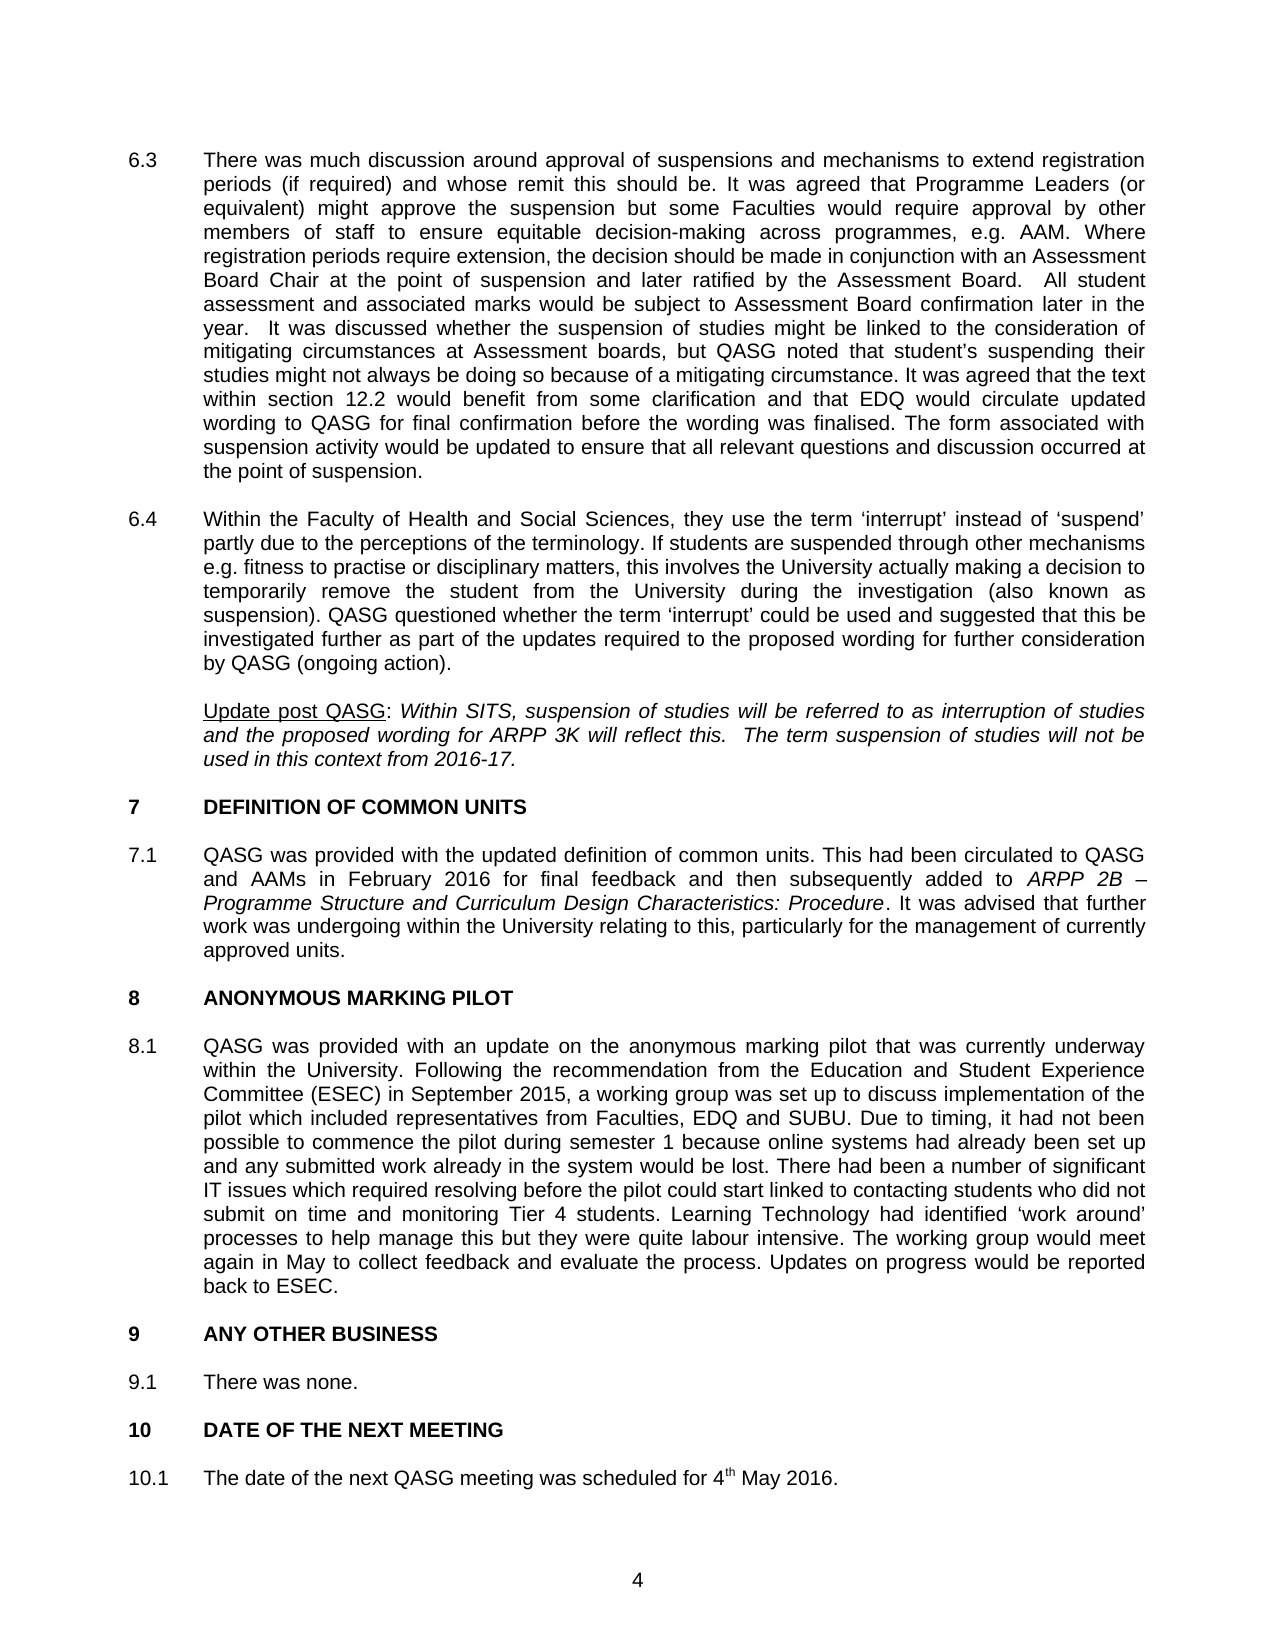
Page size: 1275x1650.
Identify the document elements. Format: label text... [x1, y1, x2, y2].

text 10.1 The date of the next QASG meeting was scheduled for 4th May 2016. [128, 1465, 1147, 1489]
text 9.1 There was none. [128, 1369, 1147, 1393]
text 7.1 QASG was provided with the updated definition of common units. This had been circulated to QASG and AAMs in February 2016 for final feedback and then subsequently added to ARPP 2B – Programme Structure and Curriculum Design Characteristics: Procedure. It was advised that further work was undergoing within the University relating to this, particularly for the management of currently approved units. [128, 842, 1147, 962]
text 10 DATE OF THE NEXT MEETING [128, 1417, 1147, 1441]
text 8.1 QASG was provided with an update on the anonymous marking pilot that was currently underway within the University. Following the recommendation from the Education and Student Experience Committee (ESEC) in September 2015, a working group was set up to discuss implementation of the pilot which included representatives from Faculties, EDQ and SUBU. Due to timing, it had not been possible to commence the pilot during semester 1 because online systems had already been set up and any submitted work already in the system would be lost. There had been a number of significant IT issues which required resolving before the pilot could start linked to contacting students who did not submit on time and monitoring Tier 4 students. Learning Technology had identified ‘work around’ processes to help manage this but they were quite labour intensive. The working group would meet again in May to collect feedback and evaluate the process. Updates on progress would be reported back to ESEC. [128, 1034, 1147, 1298]
text 8 ANONYMOUS MARKING PILOT [128, 986, 1147, 1010]
text 6.4 Within the Faculty of Health and Social Sciences, they use the term ‘interrupt’ instead of ‘suspend’ partly due to the perceptions of the terminology. If students are suspended through other mechanisms e.g. fitness to practise or disciplinary matters, this involves the University actually making a decision to temporarily remove the student from the University during the investigation (also known as suspension). QASG questioned whether the term ‘interrupt’ could be used and suggested that this be investigated further as part of the updates required to the proposed wording for further consideration by QASG (ongoing action). [128, 507, 1147, 675]
text 7 DEFINITION OF COMMON UNITS [128, 794, 1147, 818]
text 6.3 There was much discussion around approval of suspensions and mechanisms to extend registration periods (if required) and whose remit this should be. It was agreed that Programme Leaders (or equivalent) might approve the suspension but some Faculties would require approval by other members of staff to ensure equitable decision-making across programmes, e.g. AAM. Where registration periods require extension, the decision should be made in conjunction with an Assessment Board Chair at the point of suspension and later ratified by the Assessment Board. All student assessment and associated marks would be subject to Assessment Board confirmation later in the year. It was discussed whether the suspension of studies might be linked to the consideration of mitigating circumstances at Assessment boards, but QASG noted that student’s suspending their studies might not always be doing so because of a mitigating circumstance. It was agreed that the text within section 12.2 would benefit from some clarification and that EDQ would circulate updated wording to QASG for final confirmation before the wording was finalised. The form associated with suspension activity would be updated to ensure that all relevant questions and discussion occurred at the point of suspension. [128, 148, 1147, 483]
text Update post QASG: Within SITS, suspension of studies will be referred to as interruption of studies and the proposed wording for ARPP 3K will reflect this. The term suspension of studies will not be used in this context from 2016-17. [203, 699, 1147, 771]
text 9 ANY OTHER BUSINESS [128, 1322, 1147, 1346]
